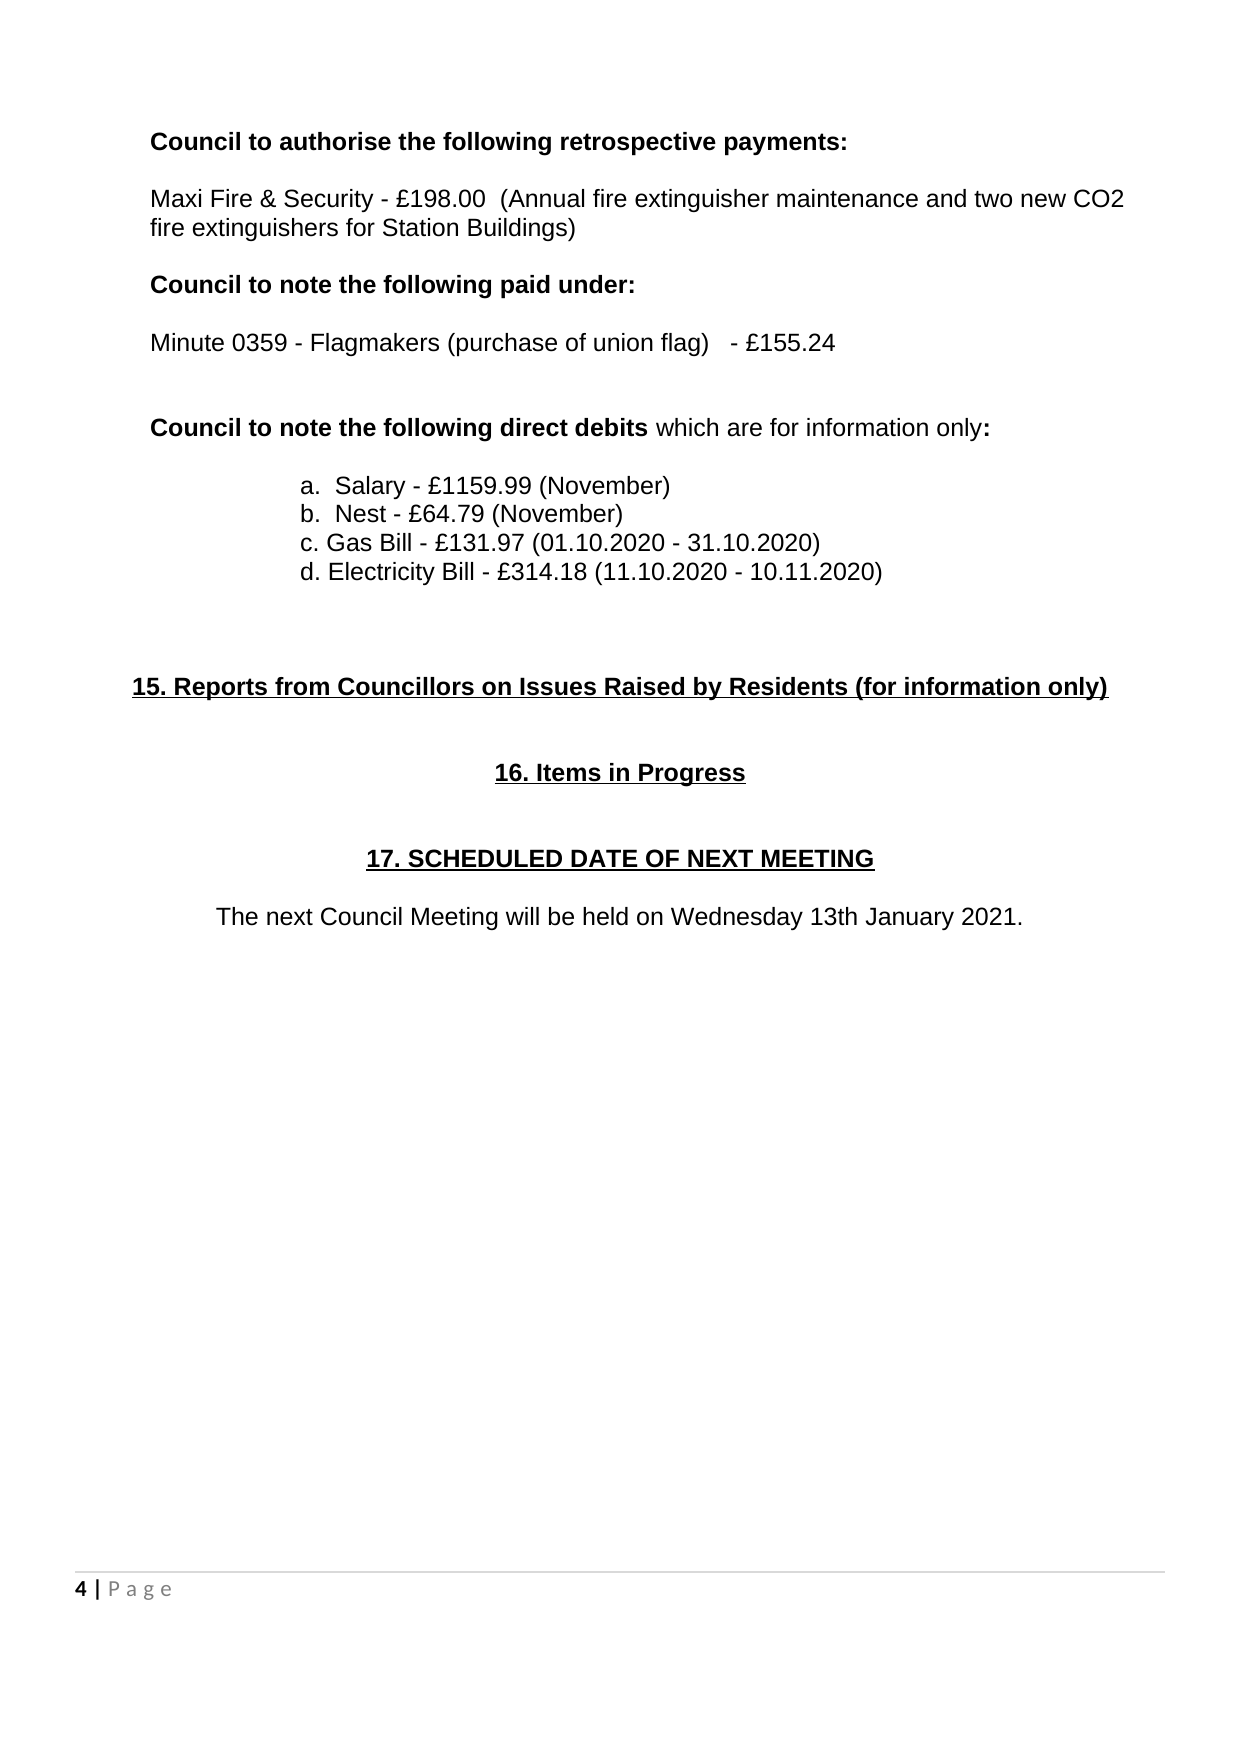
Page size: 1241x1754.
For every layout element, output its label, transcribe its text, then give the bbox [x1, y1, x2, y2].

text a. Salary - £1159.99 (November) [150, 471, 1165, 499]
text 15. Reports from Councillors on Issues Raised by Residents (for information only) [75, 672, 1165, 701]
text Maxi Fire & Security - £198.00 (Annual fire extinguisher maintenance and two new CO2 fire extinguishers for Station Buildings) [150, 184, 1165, 241]
text d. Electricity Bill - £314.18 (11.10.2020 - 10.11.2020) [150, 557, 1165, 586]
text Minute 0359 - Flagmakers (purchase of union flag) - £155.24 [150, 328, 1165, 356]
text The next Council Meeting will be held on Wednesday 13th January 2021. [75, 902, 1165, 931]
text Council to note the following paid under: [150, 270, 1165, 299]
text Council to authorise the following retrospective payments: [150, 126, 1165, 155]
text c. Gas Bill - £131.97 (01.10.2020 - 31.10.2020) [150, 528, 1165, 557]
text b. Nest - £64.79 (November) [150, 499, 1165, 528]
text 16. Items in Progress [75, 758, 1165, 787]
text Council to note the following direct debits which are for information only: [150, 413, 1165, 442]
text 17. SCHEDULED DATE OF NEXT MEETING [75, 844, 1165, 873]
